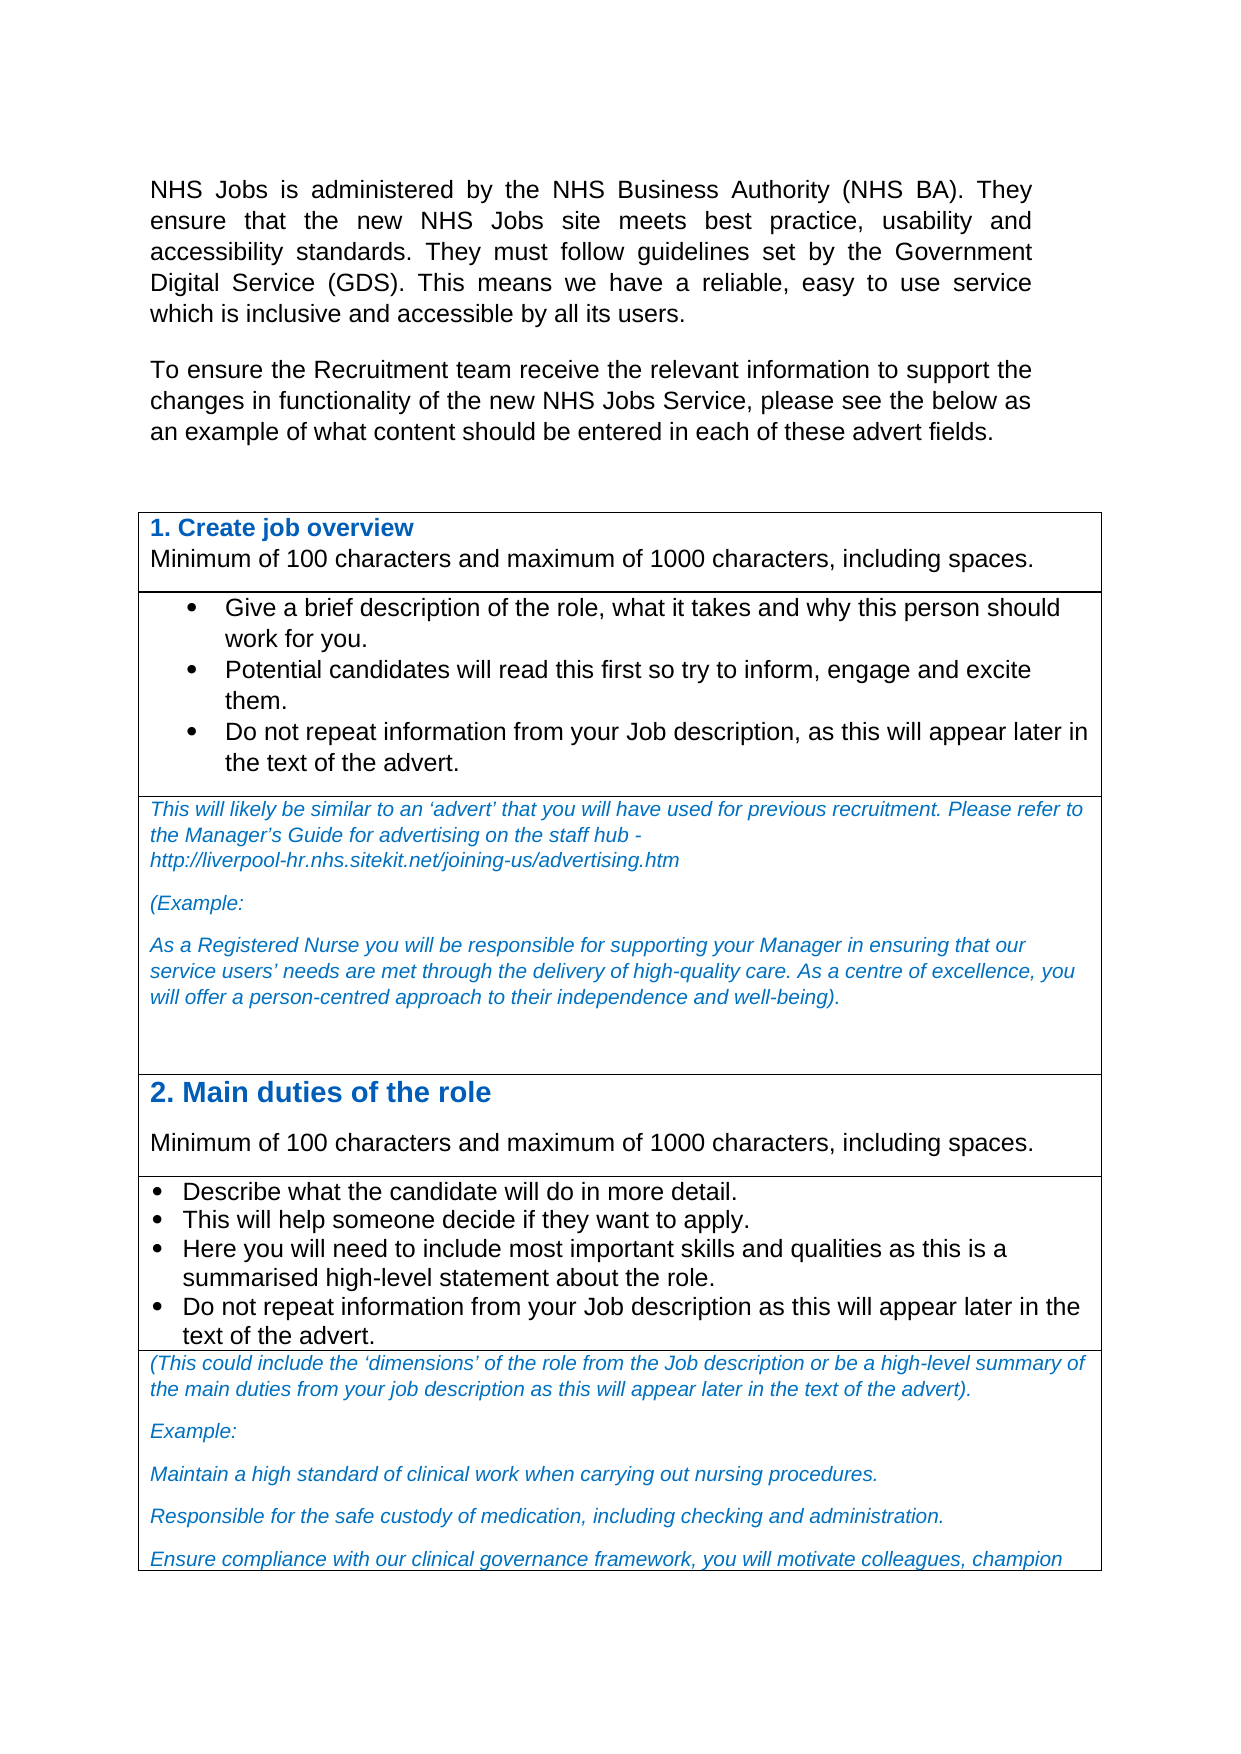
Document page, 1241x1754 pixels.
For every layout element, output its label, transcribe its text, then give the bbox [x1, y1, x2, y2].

table_cell 2. Main duties of the role Minimum of 100 characters and maximum of 1000 characters, including spaces. [139, 1075, 1101, 1176]
table_header 1. Create job overview Minimum of 100 characters and maximum of 1000 characters, including spaces. [139, 513, 1101, 591]
table_cell Describe what the candidate will do in more detail. This will help someone decide if they want to apply. Here you will need to include most important skills and qualities as this is a summarised high-level statement about the role. Do not repeat information from your Job description as this will appear later in the text of the advert. [139, 1177, 1101, 1349]
text NHS Jobs is administered by the NHS Business Authority (NHS BA). They ensure that the new NHS Jobs site meets best practice, usability and accessibility standards. They must follow guidelines set by the Government Digital Service (GDS). This means we have a reliable, easy to use service which is inclusive and accessible by all its users. [150, 175, 1033, 328]
table_cell Give a brief description of the role, what it takes and why this person should work for you. Potential candidates will read this first so try to inform, engage and excite them. Do not repeat information from your Job description, as this will appear later in the text of the advert. [139, 593, 1101, 796]
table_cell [139, 1351, 1101, 1570]
text To ensure the Recruitment team receive the relevant information to support the changes in functionality of the new NHS Jobs Service, please see the below as an example of what content should be entered in each of these advert fields. [150, 355, 1033, 446]
table_cell This will likely be similar to an ‘advert’ that you will have used for previous recruitment. Please refer to the Manager’s Guide for advertising on the staff hub - http://liverpool-hr.nhs.sitekit.net/joining-us/advertising.htm (Example: As a Registered Nurse you will be responsible for supporting your Manager in ensuring that our service users’ needs are met through the delivery of high-quality care. As a centre of excellence, you will offer a person-centred approach to their independence and well-being). [139, 797, 1101, 1074]
